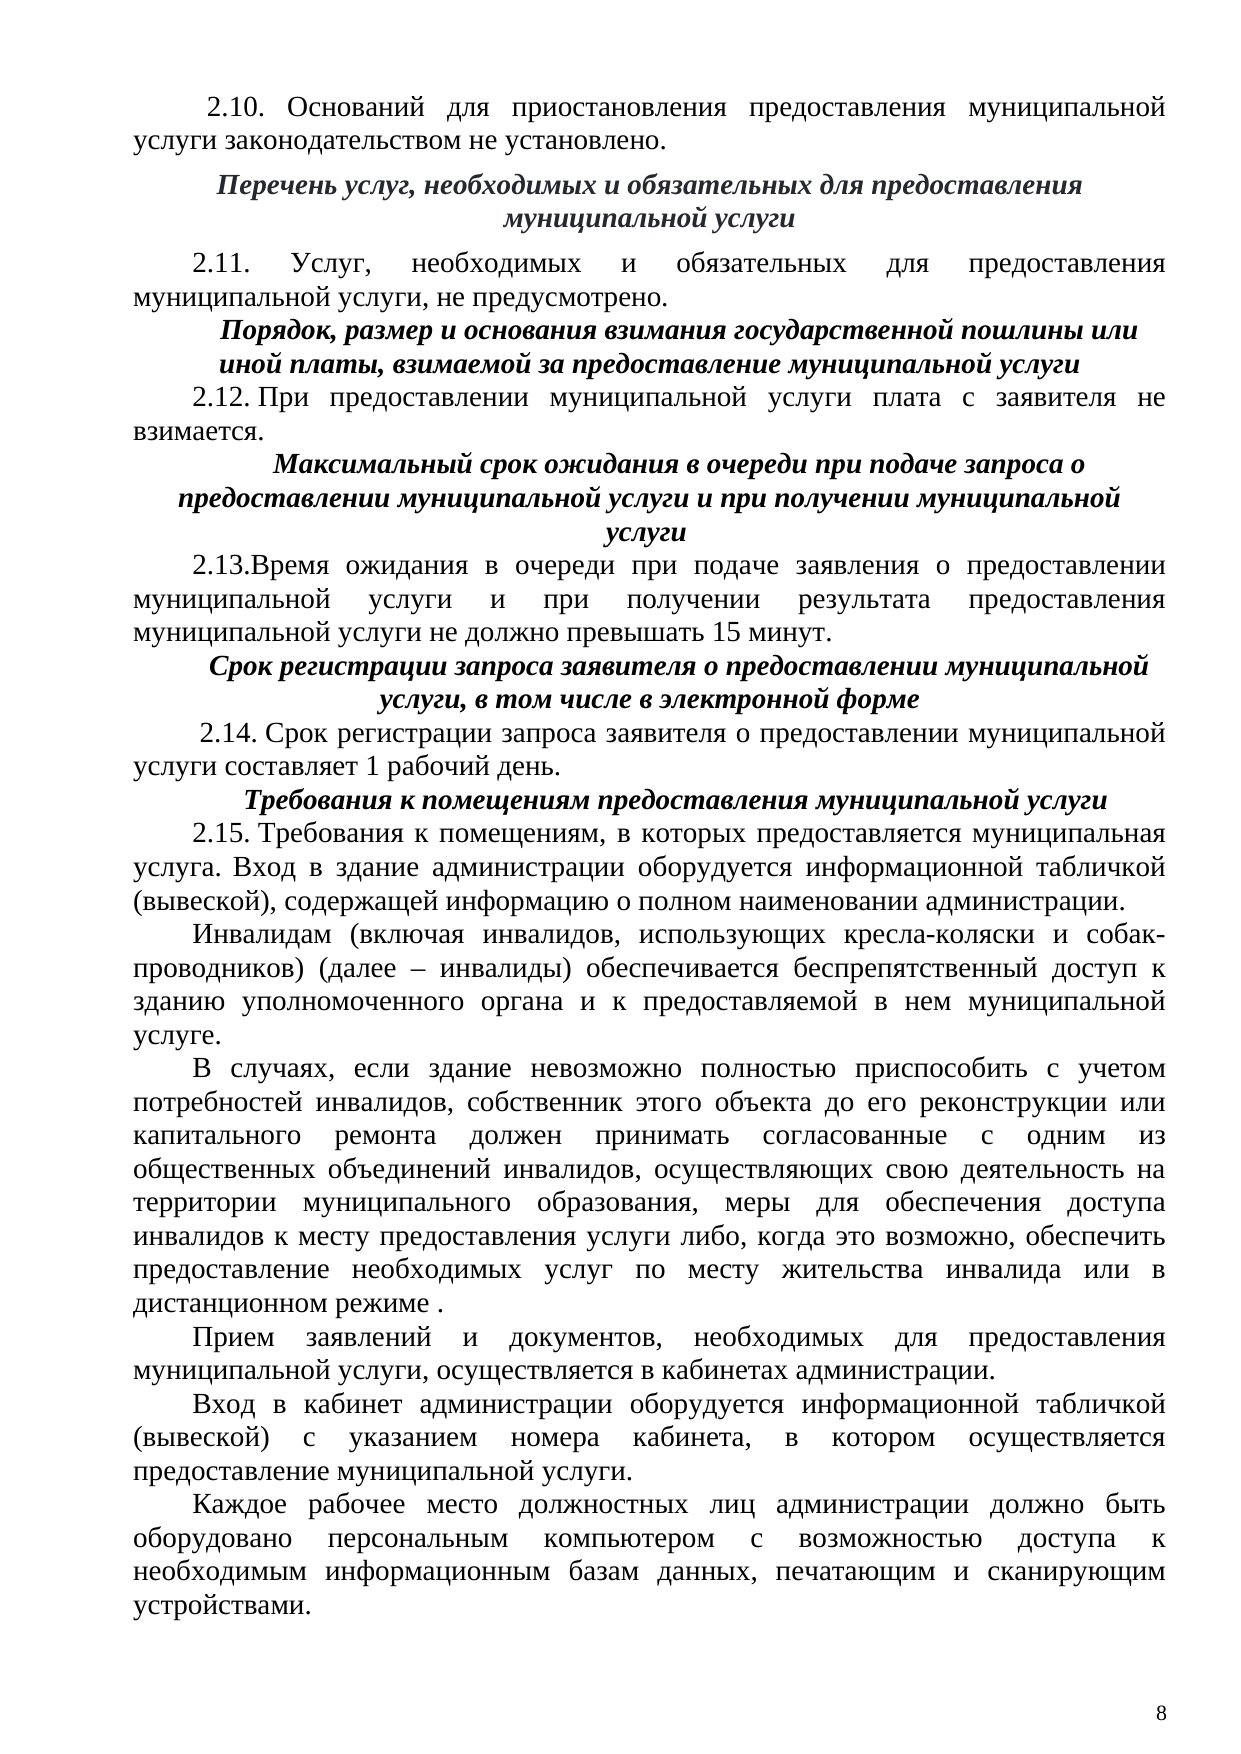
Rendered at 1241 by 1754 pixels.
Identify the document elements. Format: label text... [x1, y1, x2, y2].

text 2.15. Требования к помещениям, в которых предоставляется муниципальная услуга. Вход в здание администрации оборудуется информационной табличкой (вывеской), содержащей информацию о полном наименовании администрации. [133, 816, 1167, 916]
text Требования к помещениям предоставления муниципальной услуги [133, 782, 1167, 816]
text Вход в кабинет администрации оборудуется информационной табличкой (вывеской) с указанием номера кабинета, в котором осуществляется предоставление муниципальной услуги. [133, 1386, 1167, 1486]
text 2.14. Срок регистрации запроса заявителя о предоставлении муниципальной услуги составляет 1 рабочий день. [133, 715, 1167, 782]
text Максимальный срок ожидания в очереди при подаче запроса о предоставлении муниципальной услуги и при получении муниципальной услуги [133, 447, 1167, 547]
text Порядок, размер и основания взимания государственной пошлины или иной платы, взимаемой за предоставление муниципальной услуги [133, 312, 1167, 379]
text 2.11. Услуг, необходимых и обязательных для предоставления муниципальной услуги, не предусмотрено. [133, 245, 1167, 312]
text Каждое рабочее место должностных лиц администрации должно быть оборудовано персональным компьютером с возможностью доступа к необходимым информационным базам данных, печатающим и сканирующим устройствами. [133, 1486, 1167, 1621]
text Срок регистрации запроса заявителя о предоставлении муниципальной услуги, в том числе в электронной форме [133, 648, 1167, 715]
text В случаях, если здание невозможно полностью приспособить с учетом потребностей инвалидов, собственник этого объекта до его реконструкции или капитального ремонта должен принимать согласованные с одним из общественных объединений инвалидов, осуществляющих свою деятельность на территории муниципального образования, меры для обеспечения доступа инвалидов к месту предоставления услуги либо, когда это возможно, обеспечить предоставление необходимых услуг по месту жительства инвалида или в дистанционном режиме . [133, 1050, 1167, 1319]
text Прием заявлений и документов, необходимых для предоставления муниципальной услуги, осуществляется в кабинетах администрации. [133, 1319, 1167, 1386]
text Перечень услуг, необходимых и обязательных для предоставления муниципальной услуги [133, 167, 1167, 234]
text 2.13.Время ожидания в очереди при подаче заявления о предоставлении муниципальной услуги и при получении результата предоставления муниципальной услуги не должно превышать 15 минут. [133, 547, 1167, 648]
text Инвалидам (включая инвалидов, использующих кресла-коляски и собак-проводников) (далее – инвалиды) обеспечивается беспрепятственный доступ к зданию уполномоченного органа и к предоставляемой в нем муниципальной услуге. [133, 916, 1167, 1050]
text 2.10. Оснований для приостановления предоставления муниципальной услуги законодательством не установлено. [133, 89, 1167, 156]
text 2.12. При предоставлении муниципальной услуги плата с заявителя не взимается. [133, 379, 1167, 447]
